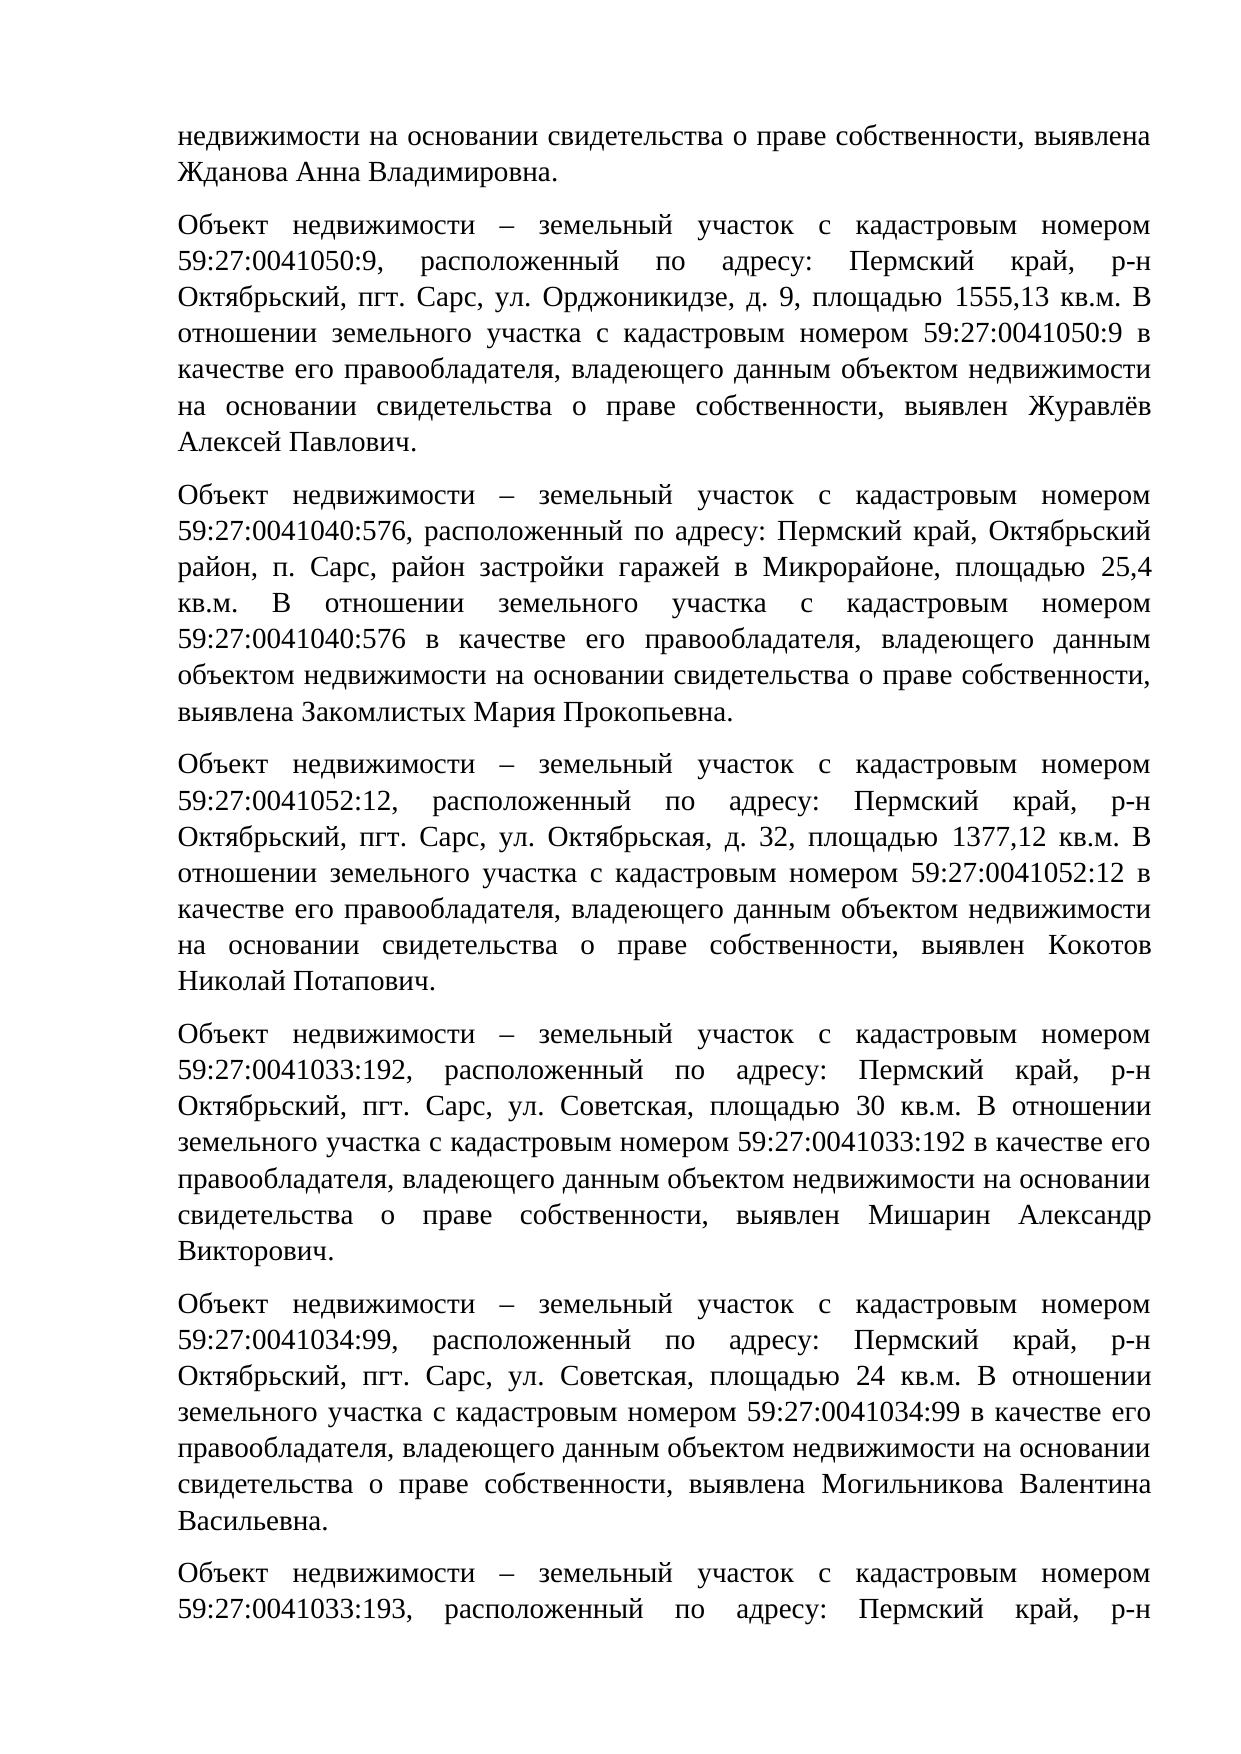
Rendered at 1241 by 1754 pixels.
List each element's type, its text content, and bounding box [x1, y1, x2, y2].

text Объект недвижимости – земельный участок с кадастровым номером 59:27:0041050:9, расположенный по адресу: Пермский край, р-н Октябрьский, пгт. Сарс, ул. Орджоникидзе, д. 9, площадью 1555,13 кв.м. В отношении земельного участка с кадастровым номером 59:27:0041050:9 в качестве его правообладателя, владеющего данным объектом недвижимости на основании свидетельства о праве собственности, выявлен Журавлёв Алексей Павлович. [177, 207, 1152, 457]
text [177, 118, 1152, 188]
text Объект недвижимости – земельный участок с кадастровым номером 59:27:0041040:576, расположенный по адресу: Пермский край, Октябрьский район, п. Сарс, район застройки гаражей в Микрорайоне, площадью 25,4 кв.м. В отношении земельного участка с кадастровым номером 59:27:0041040:576 в качестве его правообладателя, владеющего данным объектом недвижимости на основании свидетельства о праве собственности, выявлена Закомлистых Мария Прокопьевна. [177, 477, 1152, 727]
text Объект недвижимости – земельный участок с кадастровым номером 59:27:0041033:192, расположенный по адресу: Пермский край, р-н Октябрьский, пгт. Сарс, ул. Советская, площадью 30 кв.м. В отношении земельного участка с кадастровым номером 59:27:0041033:192 в качестве его правообладателя, владеющего данным объектом недвижимости на основании свидетельства о праве собственности, выявлен Мишарин Александр Викторович. [177, 1016, 1152, 1267]
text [177, 1556, 1152, 1625]
text Объект недвижимости – земельный участок с кадастровым номером 59:27:0041034:99, расположенный по адресу: Пермский край, р-н Октябрьский, пгт. Сарс, ул. Советская, площадью 24 кв.м. В отношении земельного участка с кадастровым номером 59:27:0041034:99 в качестве его правообладателя, владеющего данным объектом недвижимости на основании свидетельства о праве собственности, выявлена Могильникова Валентина Васильевна. [177, 1286, 1152, 1536]
text Объект недвижимости – земельный участок с кадастровым номером 59:27:0041052:12, расположенный по адресу: Пермский край, р-н Октябрьский, пгт. Сарс, ул. Октябрьская, д. 32, площадью 1377,12 кв.м. В отношении земельного участка с кадастровым номером 59:27:0041052:12 в качестве его правообладателя, владеющего данным объектом недвижимости на основании свидетельства о праве собственности, выявлен Кокотов Николай Потапович. [177, 746, 1152, 997]
